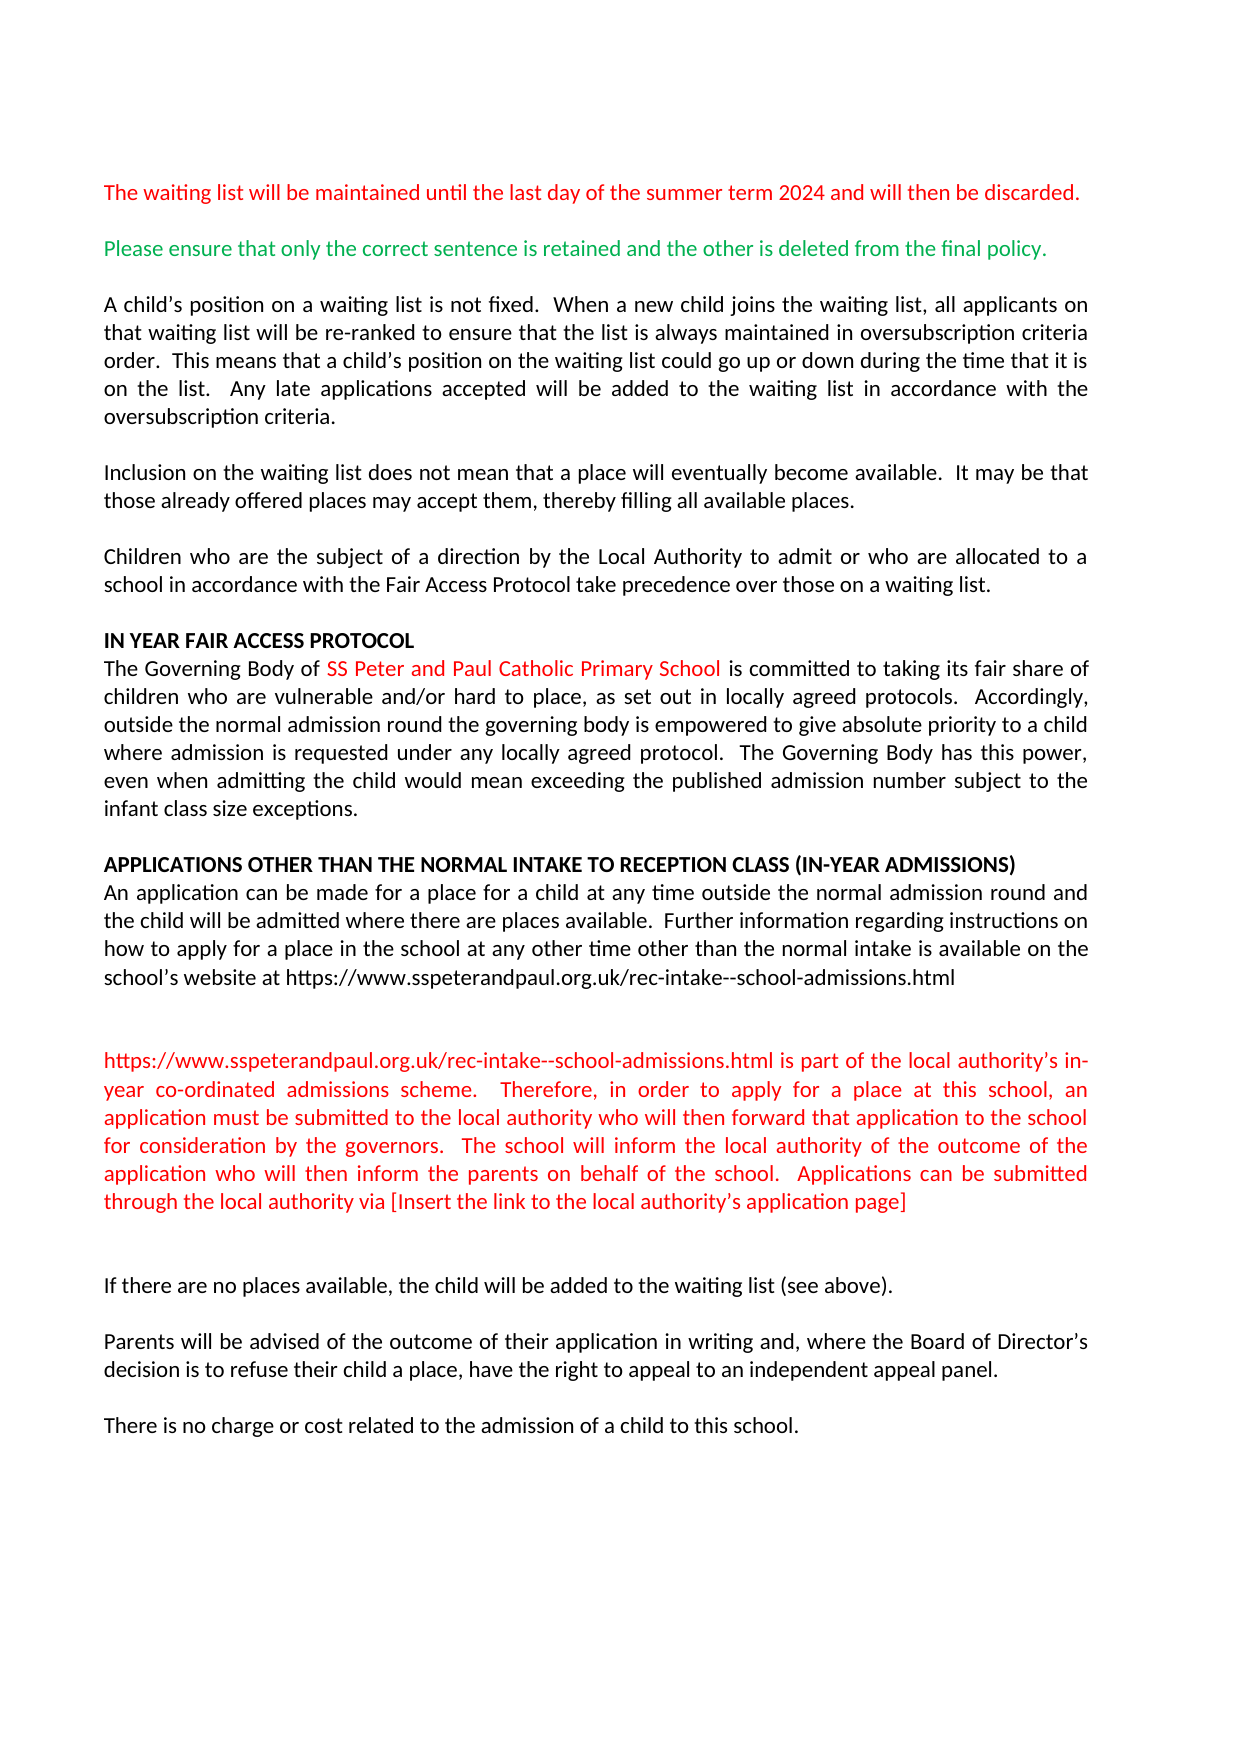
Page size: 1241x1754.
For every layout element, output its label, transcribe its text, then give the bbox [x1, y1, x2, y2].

text Children who are the subject of a direction by the Local Authority to admit or who are allocated to a school in accordance with the Fair Access Protocol take precedence over those on a waiting list. [103, 542, 1090, 598]
text IN YEAR FAIR ACCESS PROTOCOL [103, 626, 1090, 654]
text Inclusion on the waiting list does not mean that a place will eventually become available. It may be that those already offered places may accept them, thereby filling all available places. [103, 458, 1090, 514]
text The waiting list will be maintained until the last day of the summer term 2024 and will then be discarded. [103, 178, 1090, 206]
text A child’s position on a waiting list is not fixed. When a new child joins the waiting list, all applicants on that waiting list will be re-ranked to ensure that the list is always maintained in oversubscription criteria order. This means that a child’s position on the waiting list could go up or down during the time that it is on the list. Any late applications accepted will be added to the waiting list in accordance with the oversubscription criteria. [103, 290, 1090, 430]
text An application can be made for a place for a child at any time outside the normal admission round and the child will be admitted where there are places available. Further information regarding instructions on how to apply for a place in the school at any other time other than the normal intake is available on the school’s website at https://www.sspeterandpaul.org.uk/rec-intake--school-admissions.html [103, 878, 1090, 991]
text The Governing Body of SS Peter and Paul Catholic Primary School is committed to taking its fair share of children who are vulnerable and/or hard to place, as set out in locally agreed protocols. Accordingly, outside the normal admission round the governing body is empowered to give absolute priority to a child where admission is requested under any locally agreed protocol. The Governing Body has this power, even when admitting the child would mean exceeding the published admission number subject to the infant class size exceptions. [103, 654, 1090, 822]
text APPLICATIONS OTHER THAN THE NORMAL INTAKE TO RECEPTION CLASS (IN-YEAR ADMISSIONS) [103, 851, 1090, 878]
text There is no charge or cost related to the admission of a child to this school. [103, 1411, 1090, 1439]
text https://www.sspeterandpaul.org.uk/rec-intake--school-admissions.html is part of the local authority’s in-year co-ordinated admissions scheme. Therefore, in order to apply for a place at this school, an application must be submitted to the local authority who will then forward that application to the school for consideration by the governors. The school will inform the local authority of the outcome of the application who will then inform the parents on behalf of the school. Applications can be submitted through the local authority via [Insert the link to the local authority’s application page] [103, 1047, 1090, 1215]
text Please ensure that only the correct sentence is retained and the other is deleted from the final policy. [103, 234, 1090, 262]
text If there are no places available, the child will be added to the waiting list (see above). [103, 1271, 1090, 1299]
text Parents will be advised of the outcome of their application in writing and, where the Board of Director’s decision is to refuse their child a place, have the right to appeal to an independent appeal panel. [103, 1327, 1090, 1383]
